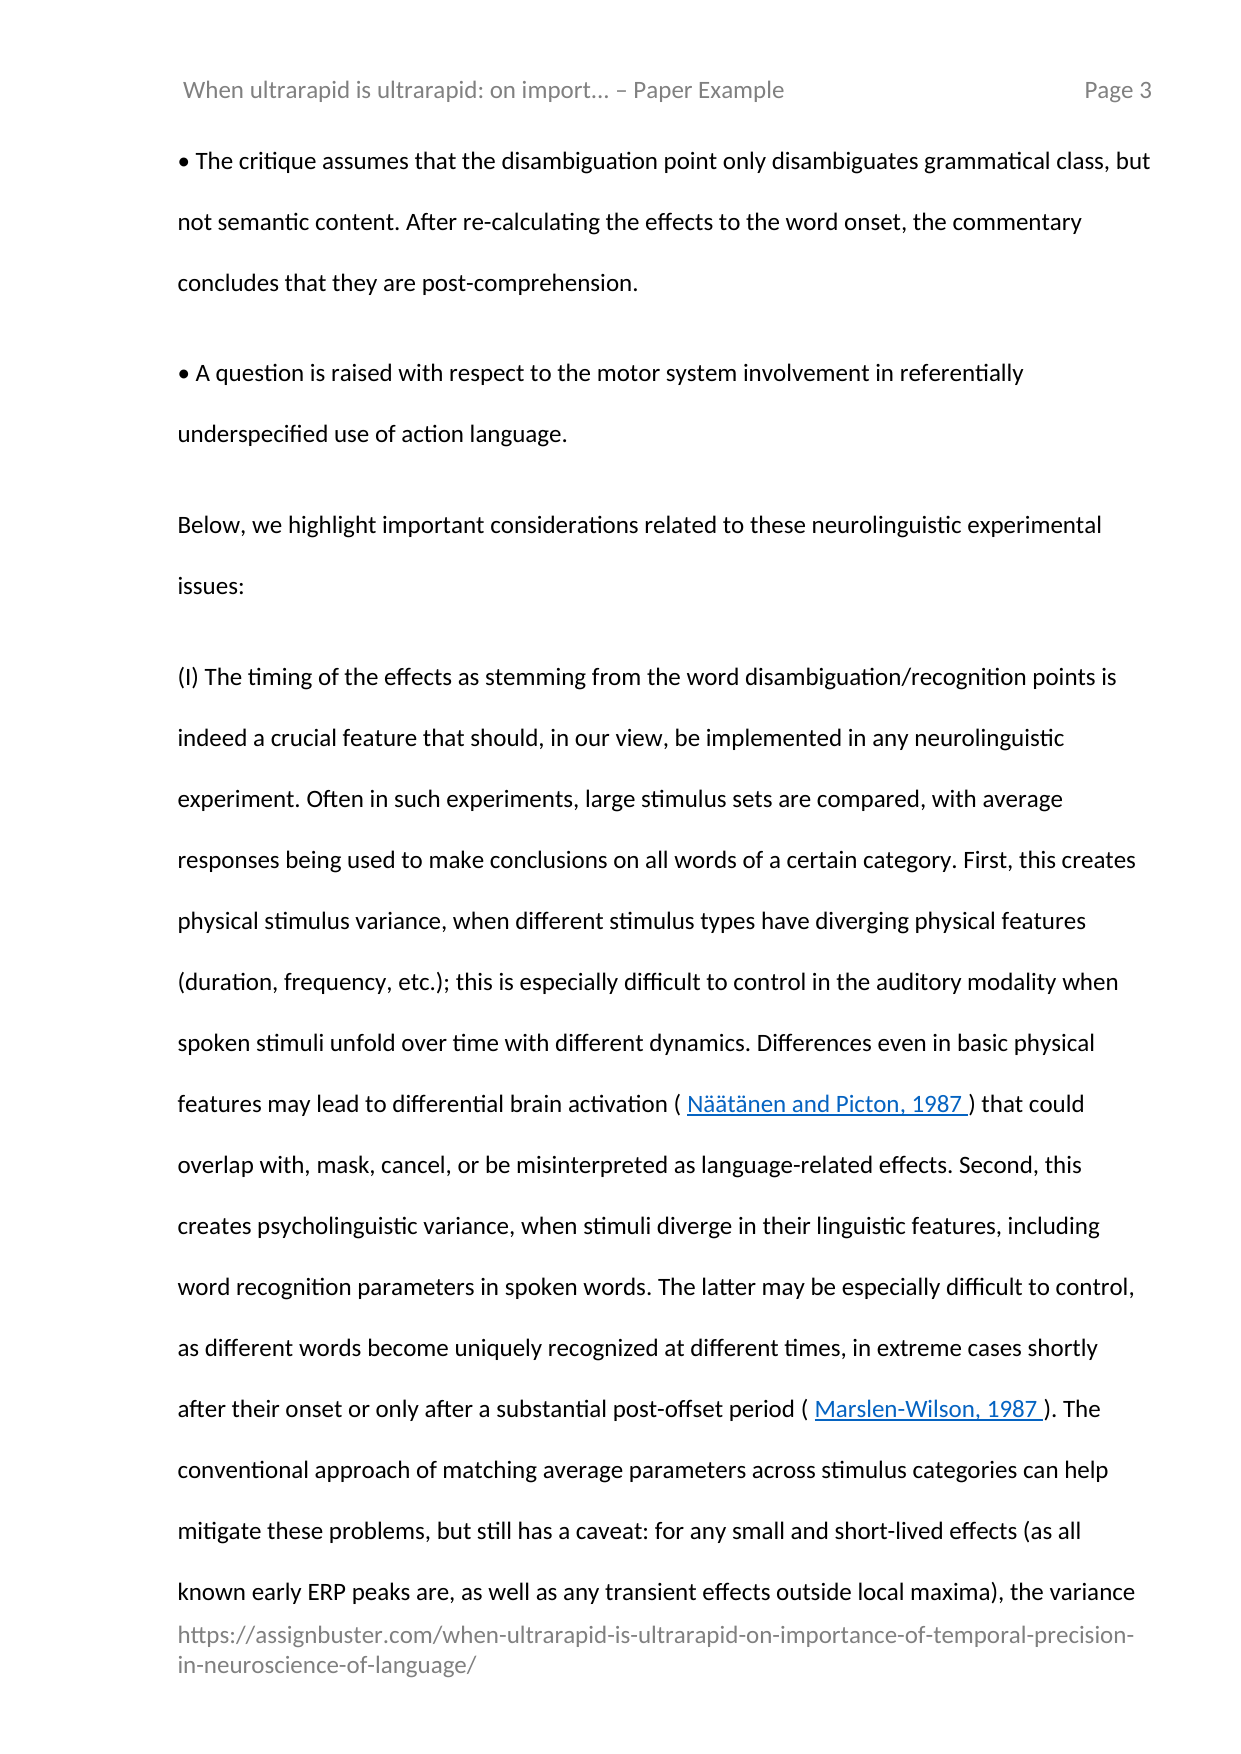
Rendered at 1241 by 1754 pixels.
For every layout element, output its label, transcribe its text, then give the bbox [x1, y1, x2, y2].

text Below, we highlight important considerations related to these neurolinguistic experimental issues: [177, 509, 1152, 601]
text • A question is raised with respect to the motor system involvement in referentially underspecified use of action language. [177, 358, 1152, 449]
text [177, 661, 1152, 1607]
text • The critique assumes that the disambiguation point only disambiguates grammatical class, but not semantic content. After re-calculating the effects to the word onset, the commentary concludes that they are post-comprehension. [177, 145, 1152, 298]
